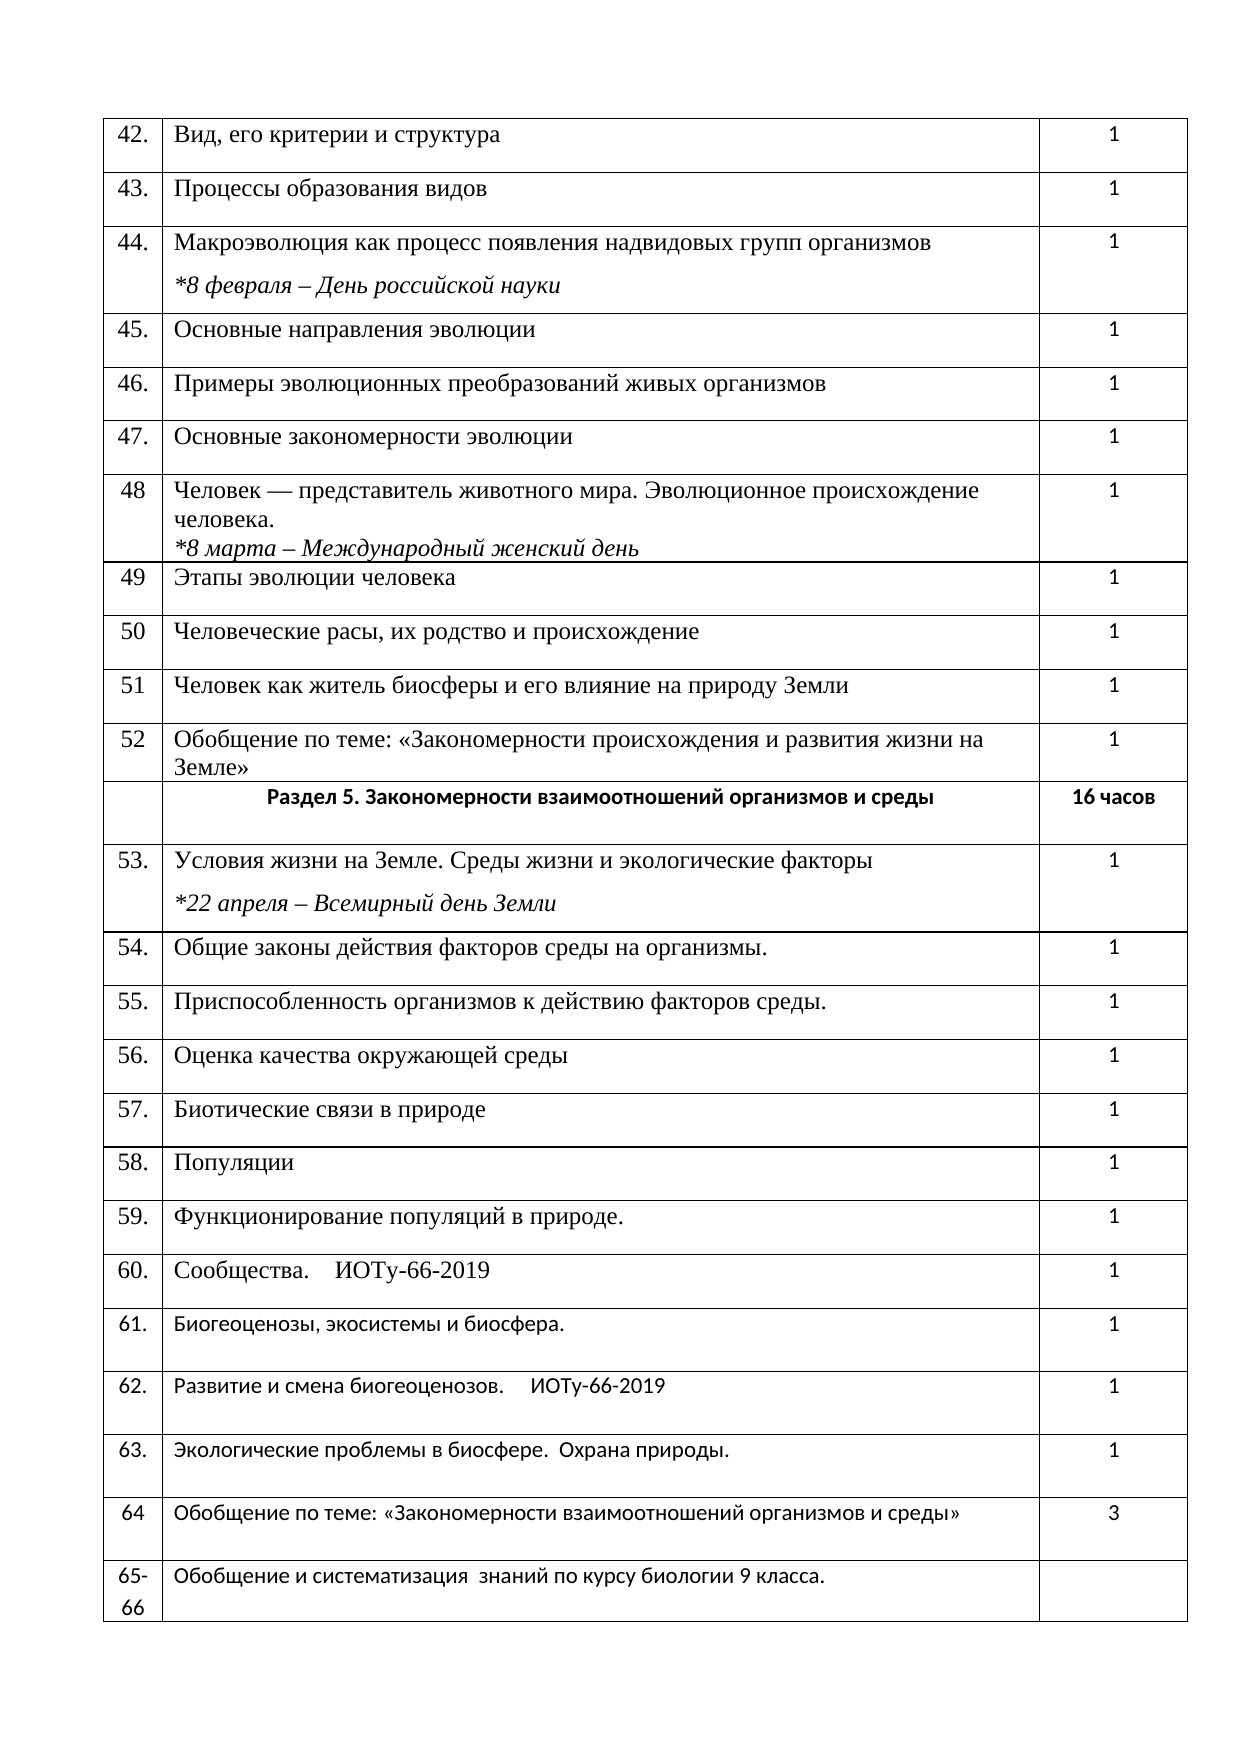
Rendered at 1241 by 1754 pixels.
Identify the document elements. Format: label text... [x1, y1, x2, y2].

table_cell Человек как житель биосферы и его влияние на природу Земли [163, 670, 1039, 723]
table_cell 1 [1040, 1435, 1187, 1497]
table_cell Экологические проблемы в биосфере. Охрана природы. [163, 1435, 1039, 1497]
table_cell Обобщение по теме: «Закономерности происхождения и развития жизни на Земле» [163, 724, 1039, 781]
table_cell 44. [104, 227, 162, 313]
table_cell 1 [1040, 845, 1187, 931]
table_cell 50 [104, 616, 162, 669]
table_cell Основные направления эволюции [163, 314, 1039, 367]
table_cell 56. [104, 1040, 162, 1093]
table_cell 65-66 [104, 1561, 162, 1621]
table_cell Сообщества. ИОТу-66-2019 [163, 1255, 1039, 1308]
table_cell Общие законы действия факторов среды на организмы. [163, 933, 1039, 985]
table_cell Функционирование популяций в природе. [163, 1201, 1039, 1254]
table_cell Макроэволюция как процесс появления надвидовых групп организмов *8 февраля – День российской науки [163, 227, 1039, 313]
table_cell 57. [104, 1094, 162, 1146]
table_cell 61. [104, 1309, 162, 1371]
table_cell 58. [104, 1148, 162, 1200]
table_cell 1 [1040, 1309, 1187, 1371]
table_cell Вид, его критерии и структура [163, 119, 1039, 172]
table_cell 48 [104, 475, 162, 561]
table_cell Условия жизни на Земле. Среды жизни и экологические факторы *22 апреля – Всемирный день Земли [163, 845, 1039, 931]
table_cell 60. [104, 1255, 162, 1308]
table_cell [163, 1561, 1039, 1621]
table_cell Популяции [163, 1148, 1039, 1200]
table_cell 47. [104, 421, 162, 474]
table_cell 1 [1040, 314, 1187, 367]
table_cell 43. [104, 173, 162, 226]
table_cell 1 [1040, 986, 1187, 1039]
table_cell 1 [1040, 1255, 1187, 1308]
table_cell [1040, 1561, 1187, 1621]
table_cell Оценка качества окружающей среды [163, 1040, 1039, 1093]
table_cell Развитие и смена биогеоценозов. ИОТу-66-2019 [163, 1372, 1039, 1434]
table_cell 1 [1040, 563, 1187, 615]
table_cell 42. [104, 119, 162, 172]
table_cell 1 [1040, 1040, 1187, 1093]
table_cell 45. [104, 314, 162, 367]
table_cell Человеческие расы, их родство и происхождение [163, 616, 1039, 669]
table_cell 1 [1040, 724, 1187, 781]
table_cell 54. [104, 933, 162, 985]
table_cell Биогеоценозы, экосистемы и биосфера. [163, 1309, 1039, 1371]
table_cell 62. [104, 1372, 162, 1434]
table_cell 55. [104, 986, 162, 1039]
table_cell 1 [1040, 933, 1187, 985]
table_cell 51 [104, 670, 162, 723]
table_cell 63. [104, 1435, 162, 1497]
table_cell 1 [1040, 421, 1187, 474]
table_cell 1 [1040, 227, 1187, 313]
table_cell 49 [104, 563, 162, 615]
table_cell 59. [104, 1201, 162, 1254]
table_cell Основные закономерности эволюции [163, 421, 1039, 474]
table_cell Приспособленность организмов к действию факторов среды. [163, 986, 1039, 1039]
table_cell 1 [1040, 475, 1187, 561]
table_cell Примеры эволюционных преобразований живых организмов [163, 368, 1039, 420]
table_cell 1 [1040, 616, 1187, 669]
table_cell Человек — представитель животного мира. Эволюционное происхождение человека. *8 марта – Международный женский день [163, 475, 1039, 561]
table_cell Процессы образования видов [163, 173, 1039, 226]
table_cell [104, 782, 162, 844]
table_cell 64 [104, 1498, 162, 1560]
table_cell 3 [1040, 1498, 1187, 1560]
table_cell 53. [104, 845, 162, 931]
table_cell 1 [1040, 1094, 1187, 1146]
table_cell 1 [1040, 1372, 1187, 1434]
table_cell Раздел 5. Закономерности взаимоотношений организмов и среды [163, 782, 1039, 844]
table_cell 52 [104, 724, 162, 781]
table_cell 1 [1040, 1148, 1187, 1200]
table_cell 1 [1040, 670, 1187, 723]
table_cell 1 [1040, 119, 1187, 172]
table_cell 1 [1040, 173, 1187, 226]
table_cell Обобщение по теме: «Закономерности взаимоотношений организмов и среды» [163, 1498, 1039, 1560]
table_cell 1 [1040, 1201, 1187, 1254]
table_cell 16 часов [1040, 782, 1187, 844]
table_cell Биотические связи в природе [163, 1094, 1039, 1146]
table_cell 1 [1040, 368, 1187, 420]
table_cell Этапы эволюции человека [163, 563, 1039, 615]
table_cell 46. [104, 368, 162, 420]
